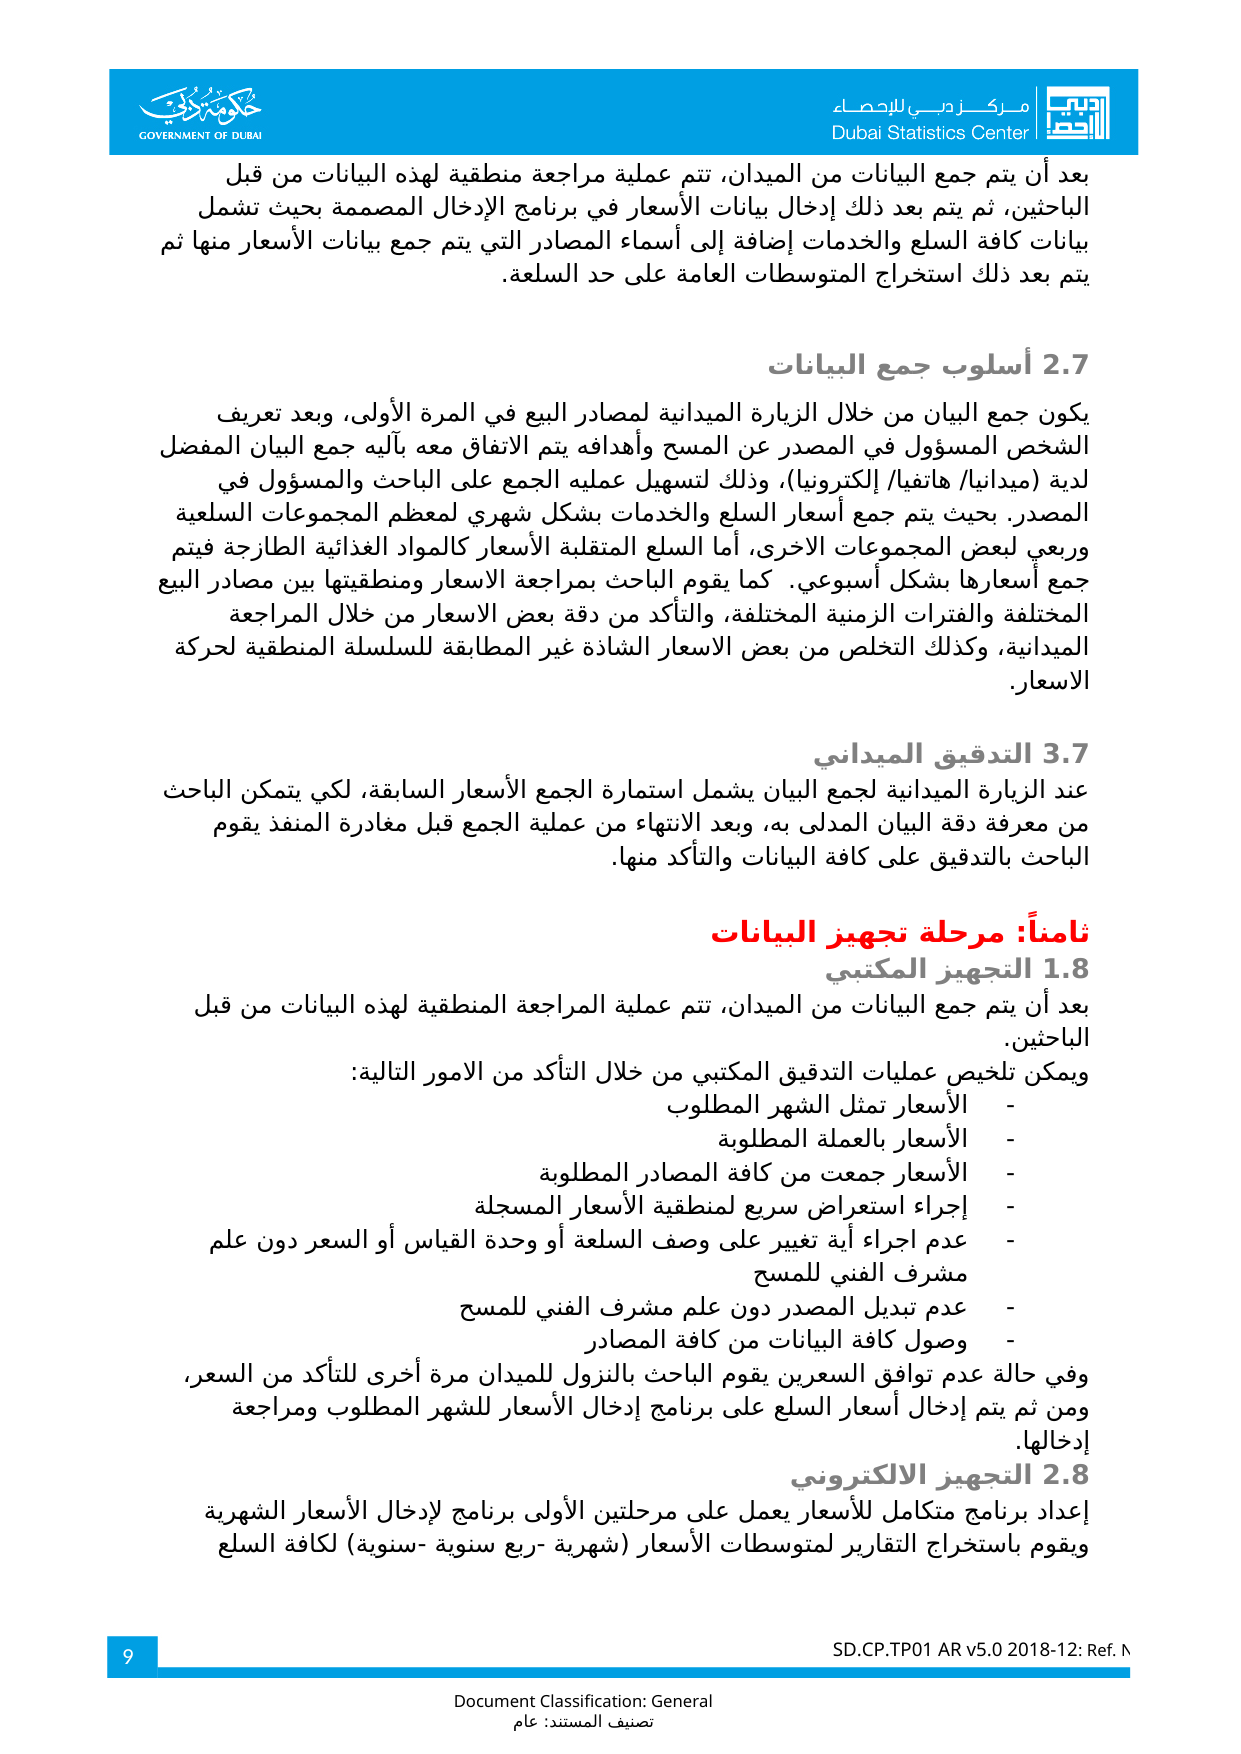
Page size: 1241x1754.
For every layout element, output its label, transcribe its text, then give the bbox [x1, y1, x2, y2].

text 2.8 التجهيز الالكتروني [150, 1460, 1090, 1491]
list عدم اجراء أية تغيير على وصف السلعة أو وحدة القياس أو السعر دون علم مشرف الفني للمسح [150, 1225, 1006, 1288]
picture [231, 99, 240, 110]
picture [106, 1632, 1131, 1681]
list الأسعار بالعملة المطلوبة [150, 1124, 1006, 1153]
text 1.8 التجهيز المكتبي [150, 954, 1090, 985]
picture [1096, 99, 1103, 138]
list عدم تبديل المصدر دون علم مشرف الفني للمسح [150, 1292, 1006, 1321]
picture [1090, 99, 1098, 110]
list إجراء استعراض سريع لمنطقية الأسعار المسجلة [150, 1191, 1006, 1221]
text ثامناً: مرحلة تجهيز البيانات [150, 915, 1090, 949]
list الأسعار جمعت من كافة المصادر المطلوبة [150, 1158, 1006, 1187]
text عند الزيارة الميدانية لجمع البيان يشمل استمارة الجمع الأسعار السابقة، لكي يتمكن الباحث من معرفة دقة البيان المدلى به، وبعد الانتهاء من عملية الجمع قبل مغادرة المنفذ يقوم الباحث بالتدقيق على كافة البيانات والتأكد منها. [150, 775, 1090, 871]
text وفي حالة عدم توافق السعرين يقوم الباحث بالنزول للميدان مرة أخرى للتأكد من السعر، ومن ثم يتم إدخال أسعار السلع على برنامج إدخال الأسعار للشهر المطلوب ومراجعة إدخالها. [150, 1359, 1090, 1455]
text بعد أن يتم جمع البيانات من الميدان، تتم عملية مراجعة منطقية لهذه البيانات من قبل الباحثين، ثم يتم بعد ذلك إدخال بيانات الأسعار في برنامج الإدخال المصممة بحيث تشمل بيانات كافة السلع والخدمات إضافة إلى أسماء المصادر التي يتم جمع بيانات الأسعار منها ثم يتم بعد ذلك استخراج المتوسطات العامة على حد السلعة. [150, 159, 1090, 289]
text 2.7 أسلوب جمع البيانات [150, 349, 1090, 381]
text بعد أن يتم جمع البيانات من الميدان، تتم عملية المراجعة المنطقية لهذه البيانات من قبل الباحثين. [150, 990, 1090, 1053]
picture [1053, 123, 1087, 133]
list وصول كافة البيانات من كافة المصادر [150, 1326, 1006, 1355]
list الأسعار تمثل الشهر المطلوب [150, 1091, 1006, 1120]
text 3.7 التدقيق الميداني [150, 739, 1090, 770]
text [150, 1496, 1090, 1559]
text يكون جمع البيان من خلال الزيارة الميدانية لمصادر البيع في المرة الأولى، وبعد تعريف الشخص المسؤول في المصدر عن المسح وأهدافه يتم الاتفاق معه بآليه جمع البيان المفضل لدية (ميدانيا/ هاتفيا/ إلكترونيا)، وذلك لتسهيل عمليه الجمع على الباحث والمسؤول في المصدر. بحيث يتم جمع أسعار السلع والخدمات بشكل شهري لمعظم المجموعات السلعية وربعي لبعض المجموعات الاخرى، أما السلع المتقلبة الأسعار كالمواد الغذائية الطازجة فيتم جمع أسعارها بشكل أسبوعي. كما يقوم الباحث بمراجعة الاسعار ومنطقيتها بين مصادر البيع المختلفة والفترات الزمنية المختلفة، والتأكد من دقة بعض الاسعار من خلال المراجعة الميدانية، وكذلك التخلص من بعض الاسعار الشاذة غير المطابقة للسلسلة المنطقية لحركة الاسعار. [150, 398, 1090, 695]
text ويمكن تلخيص عمليات التدقيق المكتبي من خلال التأكد من الامور التالية: [150, 1057, 1090, 1086]
picture [1048, 87, 1109, 138]
